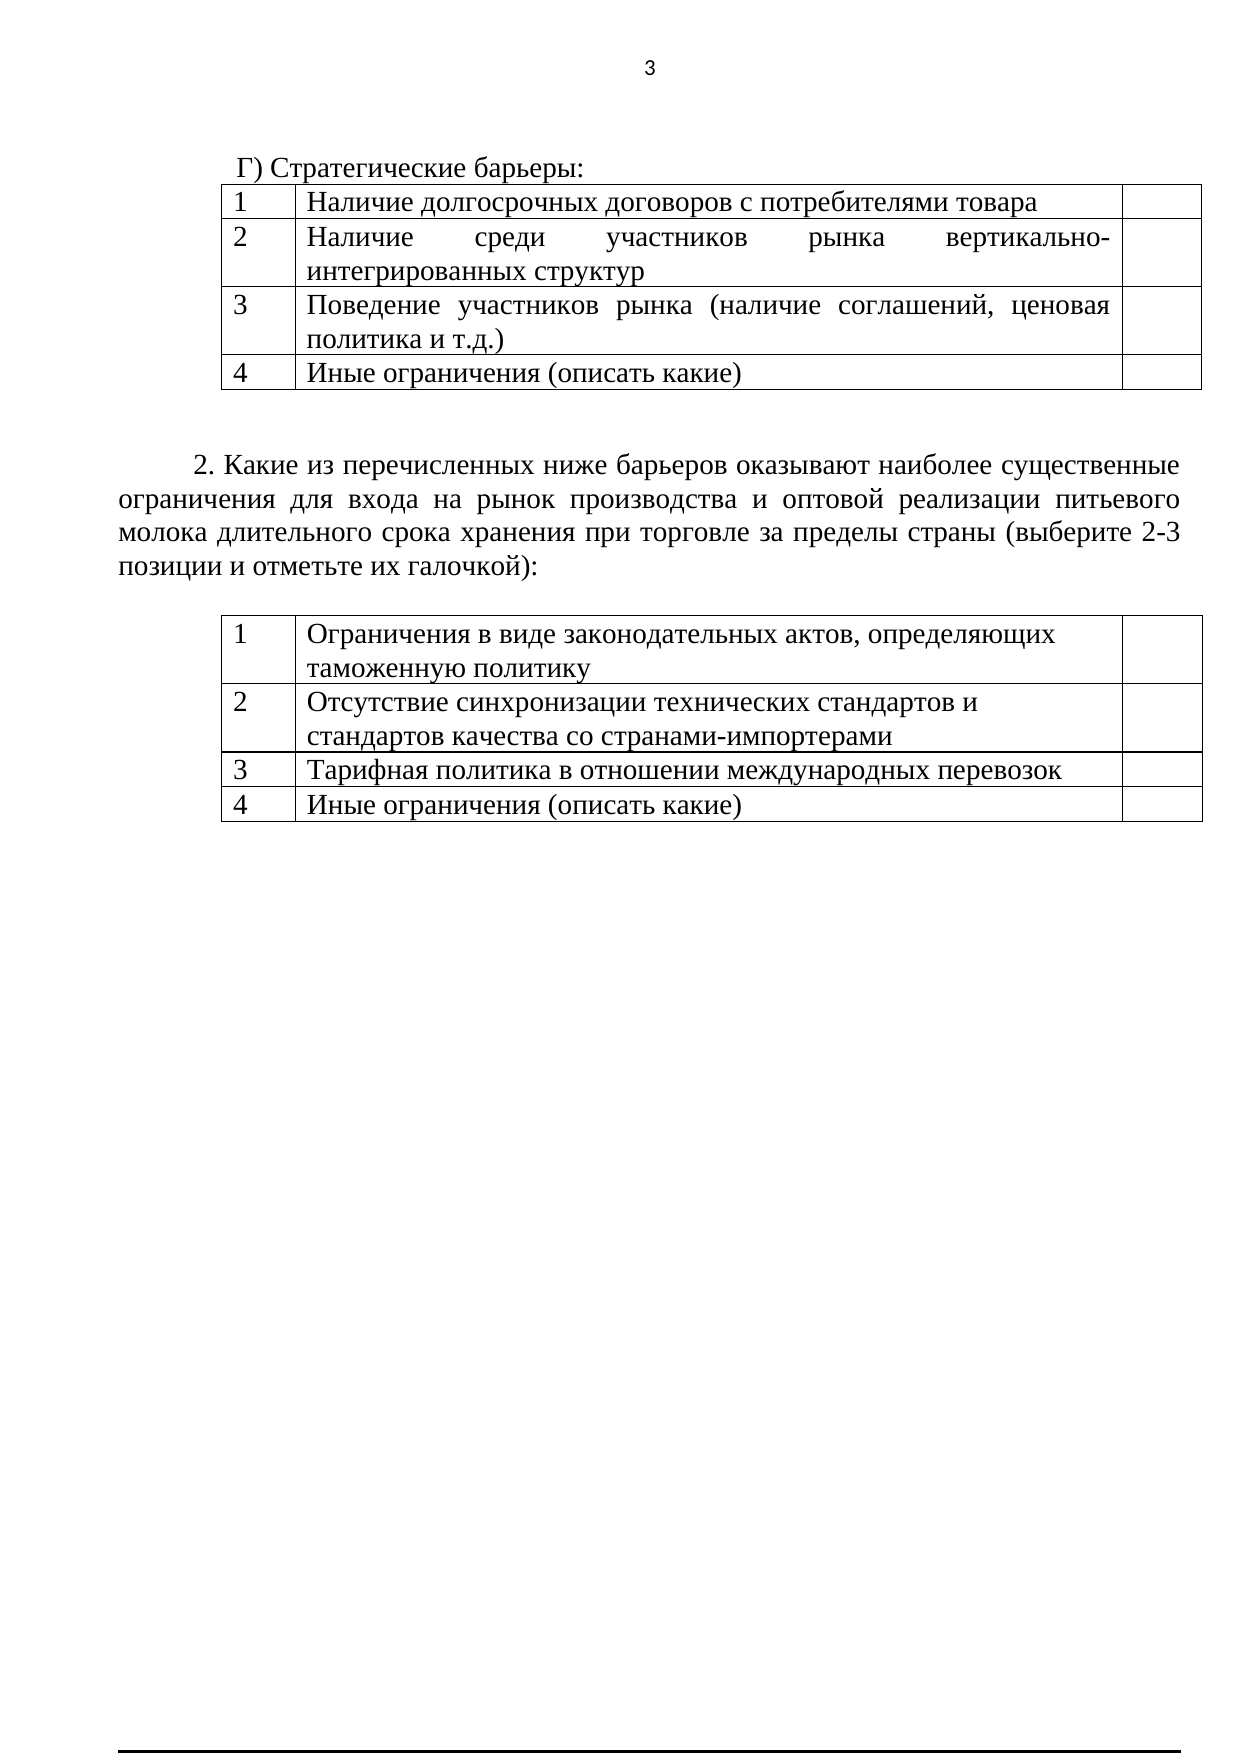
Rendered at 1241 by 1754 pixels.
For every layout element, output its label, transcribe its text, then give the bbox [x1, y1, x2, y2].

table_cell 4 [222, 787, 295, 821]
table_cell [1123, 787, 1202, 821]
table_cell 2 [222, 684, 295, 751]
table_cell [1123, 684, 1202, 751]
table_cell [1123, 753, 1202, 786]
table_header [1123, 185, 1201, 218]
table_cell Наличие среди участников рынка вертикально-интегрированных структур [296, 219, 1122, 286]
table_cell 4 [222, 355, 295, 389]
table_header Наличие долгосрочных договоров с потребителями товара [296, 185, 1122, 218]
table_header Ограничения в виде законодательных актов, определяющих таможенную политику [296, 616, 1122, 683]
table_cell Иные ограничения (описать какие) [296, 355, 1122, 389]
table_header 1 [222, 616, 295, 683]
table_cell [1123, 287, 1201, 354]
table_cell Иные ограничения (описать какие) [296, 787, 1122, 821]
text Г) Стратегические барьеры: [236, 150, 1181, 183]
table_header 1 [222, 185, 295, 218]
table_cell 2 [222, 219, 295, 286]
table_cell [1123, 219, 1201, 286]
table_cell Отсутствие синхронизации технических стандартов и стандартов качества со странами-импортерами [296, 684, 1122, 751]
table_header [1123, 616, 1202, 683]
text 2. Какие из перечисленных ниже барьеров оказывают наиболее существенные ограничения для входа на рынок производства и оптовой реализации питьевого молока длительного срока хранения при торговле за пределы страны (выберите 2-3 позиции и отметьте их галочкой): [118, 447, 1181, 582]
table_cell 3 [222, 287, 295, 354]
table_cell Поведение участников рынка (наличие соглашений, ценовая политика и т.д.) [296, 287, 1122, 354]
table_cell [1123, 355, 1201, 389]
table_cell Тарифная политика в отношении международных перевозок [296, 753, 1122, 786]
table_cell 3 [222, 753, 295, 786]
